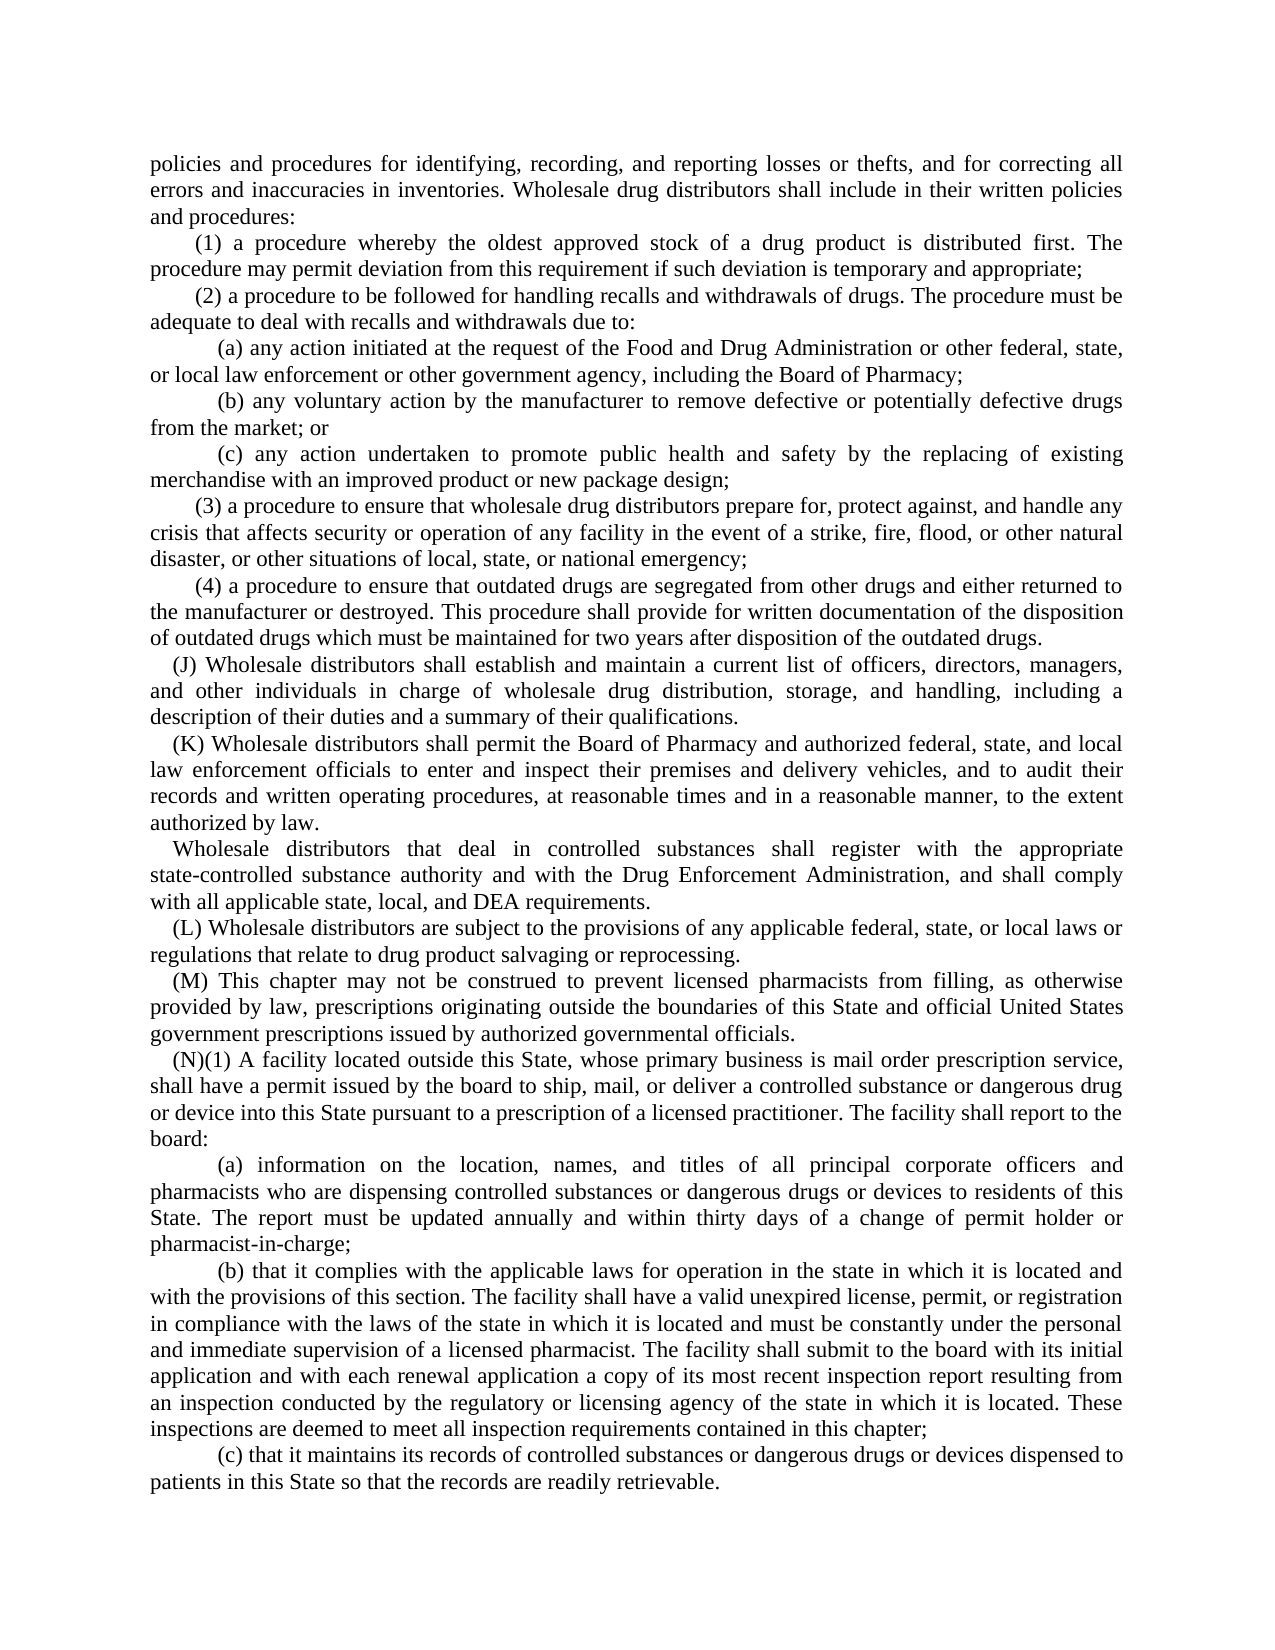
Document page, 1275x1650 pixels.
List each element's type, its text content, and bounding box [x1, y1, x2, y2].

text Wholesale distributors that deal in controlled substances shall register with the appropriate state-controlled substance authority and with the Drug Enforcement Administration, and shall comply with all applicable state, local, and DEA requirements. [150, 835, 1125, 914]
text (N)(1) A facility located outside this State, whose primary business is mail order prescription service, shall have a permit issued by the board to ship, mail, or deliver a controlled substance or dangerous drug or device into this State pursuant to a prescription of a licensed practitioner. The facility shall report to the board: [150, 1046, 1125, 1151]
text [150, 150, 1125, 229]
text (M) This chapter may not be construed to prevent licensed pharmacists from filling, as otherwise provided by law, prescriptions originating outside the boundaries of this State and official United States government prescriptions issued by authorized governmental officials. [150, 967, 1125, 1046]
text (K) Wholesale distributors shall permit the Board of Pharmacy and authorized federal, state, and local law enforcement officials to enter and inspect their premises and delivery vehicles, and to audit their records and written operating procedures, at reasonable times and in a reasonable manner, to the extent authorized by law. [150, 730, 1125, 835]
text (b) any voluntary action by the manufacturer to remove defective or potentially defective drugs from the market; or [150, 387, 1125, 440]
text (c) any action undertaken to promote public health and safety by the replacing of existing merchandise with an improved product or new package design; [150, 440, 1125, 493]
text (3) a procedure to ensure that wholesale drug distributors prepare for, protect against, and handle any crisis that affects security or operation of any facility in the event of a strike, fire, flood, or other natural disaster, or other situations of local, state, or national emergency; [150, 493, 1125, 572]
text (2) a procedure to be followed for handling recalls and withdrawals of drugs. The procedure must be adequate to deal with recalls and withdrawals due to: [150, 282, 1125, 334]
text (1) a procedure whereby the oldest approved stock of a drug product is distributed first. The procedure may permit deviation from this requirement if such deviation is temporary and appropriate; [150, 229, 1125, 282]
text (L) Wholesale distributors are subject to the provisions of any applicable federal, state, or local laws or regulations that relate to drug product salvaging or reprocessing. [150, 914, 1125, 967]
text (b) that it complies with the applicable laws for operation in the state in which it is located and with the provisions of this section. The facility shall have a valid unexpired license, permit, or registration in compliance with the laws of the state in which it is located and must be constantly under the personal and immediate supervision of a licensed pharmacist. The facility shall submit to the board with its initial application and with each renewal application a copy of its most recent inspection report resulting from an inspection conducted by the regulatory or licensing agency of the state in which it is located. These inspections are deemed to meet all inspection requirements contained in this chapter; [150, 1257, 1125, 1441]
text (a) information on the location, names, and titles of all principal corporate officers and pharmacists who are dispensing controlled substances or dangerous drugs or devices to residents of this State. The report must be updated annually and within thirty days of a change of permit holder or pharmacist-in-charge; [150, 1151, 1125, 1257]
text (c) that it maintains its records of controlled substances or dangerous drugs or devices dispensed to patients in this State so that the records are readily retrievable. [150, 1441, 1125, 1494]
text (J) Wholesale distributors shall establish and maintain a current list of officers, directors, managers, and other individuals in charge of wholesale drug distribution, storage, and handling, including a description of their duties and a summary of their qualifications. [150, 651, 1125, 730]
text (4) a procedure to ensure that outdated drugs are segregated from other drugs and either returned to the manufacturer or destroyed. This procedure shall provide for written documentation of the disposition of outdated drugs which must be maintained for two years after disposition of the outdated drugs. [150, 572, 1125, 651]
text (a) any action initiated at the request of the Food and Drug Administration or other federal, state, or local law enforcement or other government agency, including the Board of Pharmacy; [150, 334, 1125, 387]
